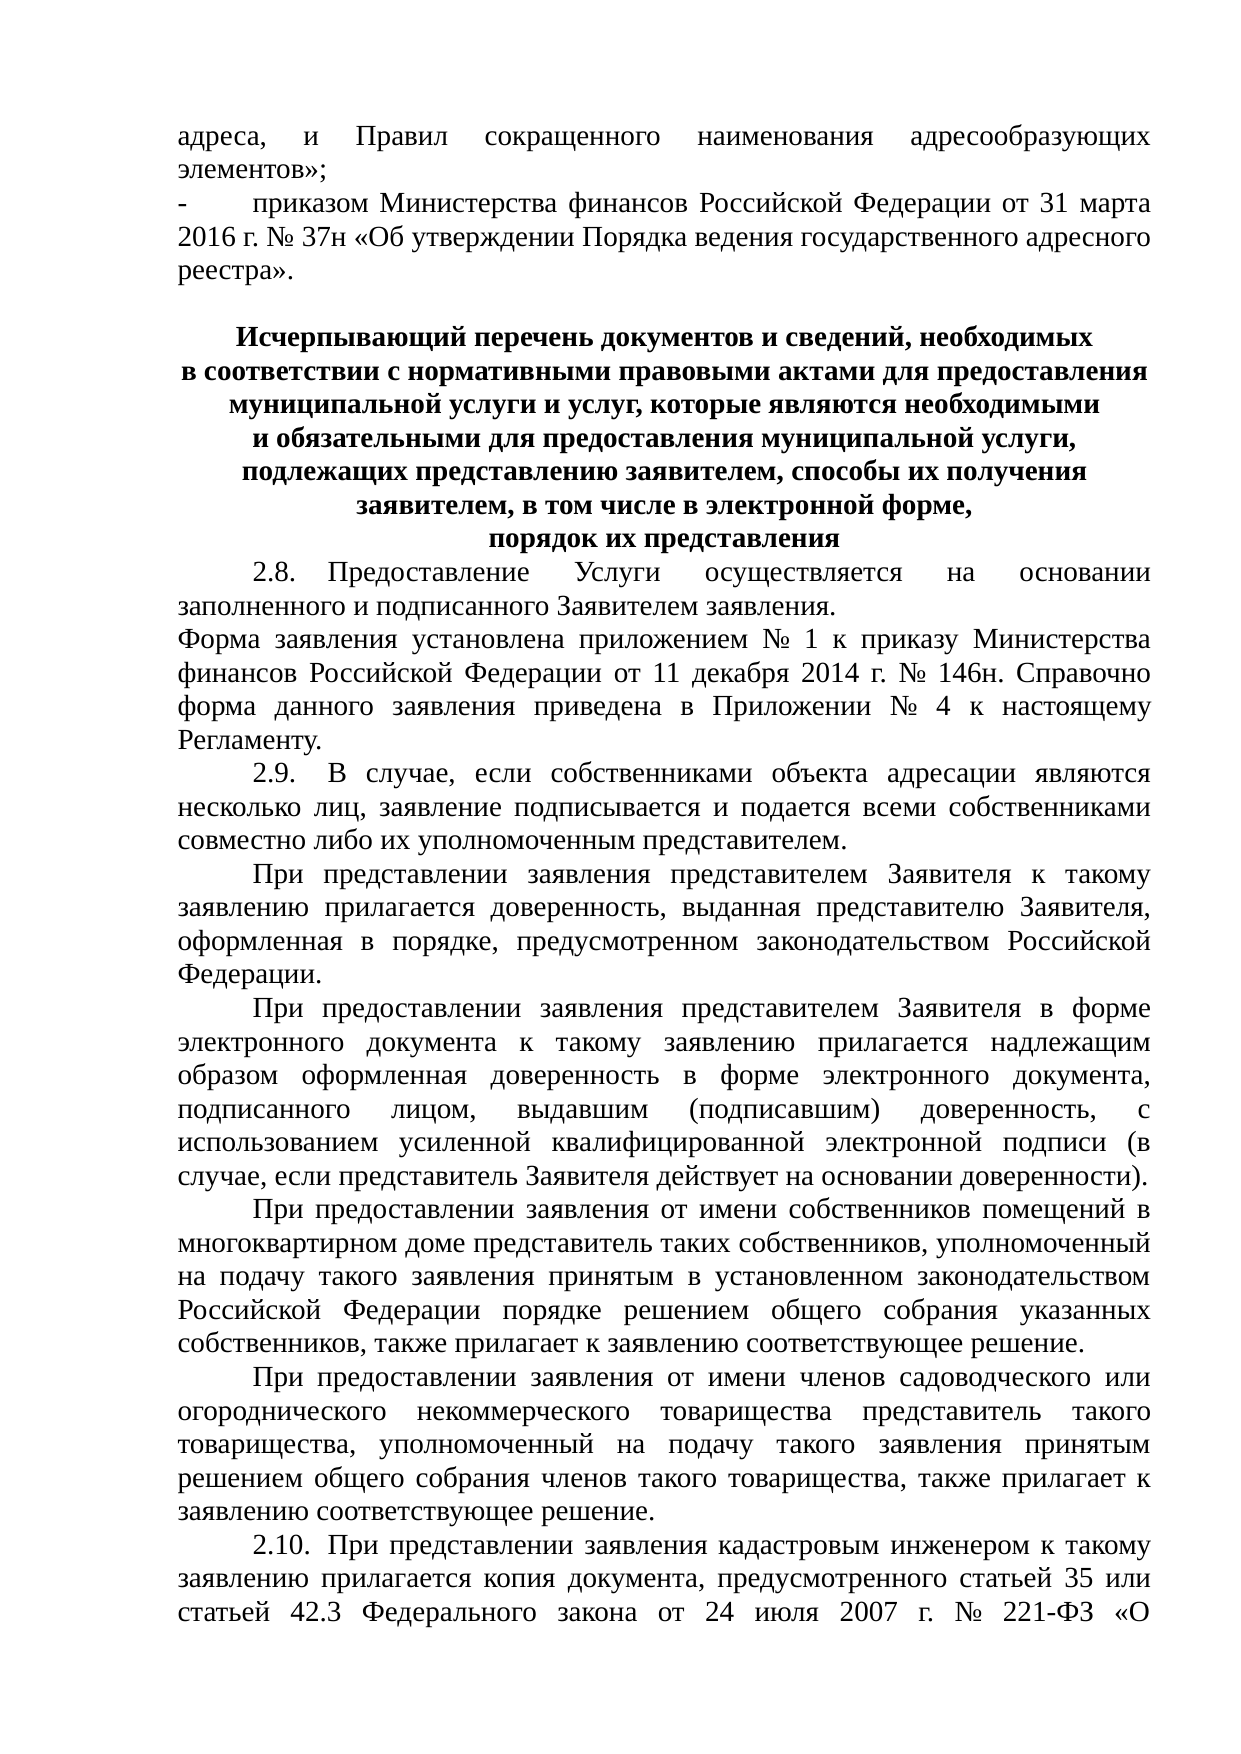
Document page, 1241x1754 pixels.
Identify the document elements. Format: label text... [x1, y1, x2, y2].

text При предоставлении заявления от имени членов садоводческого или огороднического некоммерческого товарищества представитель такого товарищества, уполномоченный на подачу такого заявления принятым решением общего собрания членов такого товарищества, также прилагает к заявлению соответствующее решение. [177, 1359, 1152, 1527]
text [177, 1527, 1152, 1627]
text и обязательными для предоставления муниципальной услуги, подлежащих представлению заявителем, способы их получения заявителем, в том числе в электронной форме, [177, 420, 1152, 521]
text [177, 118, 1152, 185]
text 2.9. В случае, если собственниками объекта адресации являются несколько лиц, заявление подписывается и подается всеми собственниками совместно либо их уполномоченным представителем. [177, 755, 1152, 856]
text Форма заявления установлена приложением № 1 к приказу Министерства финансов Российской Федерации от 11 декабря 2014 г. № 146н. Справочно форма данного заявления приведена в Приложении № 4 к настоящему Регламенту. [177, 621, 1152, 755]
text Исчерпывающий перечень документов и сведений, необходимых [177, 319, 1152, 353]
text - приказом Министерства финансов Российской Федерации от 31 марта 2016 г. № 37н «Об утверждении Порядка ведения государственного адресного реестра». [177, 185, 1152, 286]
text в соответствии с нормативными правовыми актами для предоставления [177, 353, 1152, 386]
text При предоставлении заявления представителем Заявителя в форме электронного документа к такому заявлению прилагается надлежащим образом оформленная доверенность в форме электронного документа, подписанного лицом, выдавшим (подписавшим) доверенность, с использованием усиленной квалифицированной электронной подписи (в случае, если представитель Заявителя действует на основании доверенности). [177, 990, 1152, 1191]
text При представлении заявления представителем Заявителя к такому заявлению прилагается доверенность, выданная представителю Заявителя, оформленная в порядке, предусмотренном законодательством Российской Федерации. [177, 856, 1152, 990]
text порядок их представления [177, 521, 1152, 554]
text При предоставлении заявления от имени собственников помещений в многоквартирном доме представитель таких собственников, уполномоченный на подачу такого заявления принятым в установленном законодательством Российской Федерации порядке решением общего собрания указанных собственников, также прилагает к заявлению соответствующее решение. [177, 1191, 1152, 1359]
text муниципальной услуги и услуг, которые являются необходимыми [177, 386, 1152, 420]
text 2.8. Предоставление Услуги осуществляется на основании заполненного и подписанного Заявителем заявления. [177, 554, 1152, 621]
